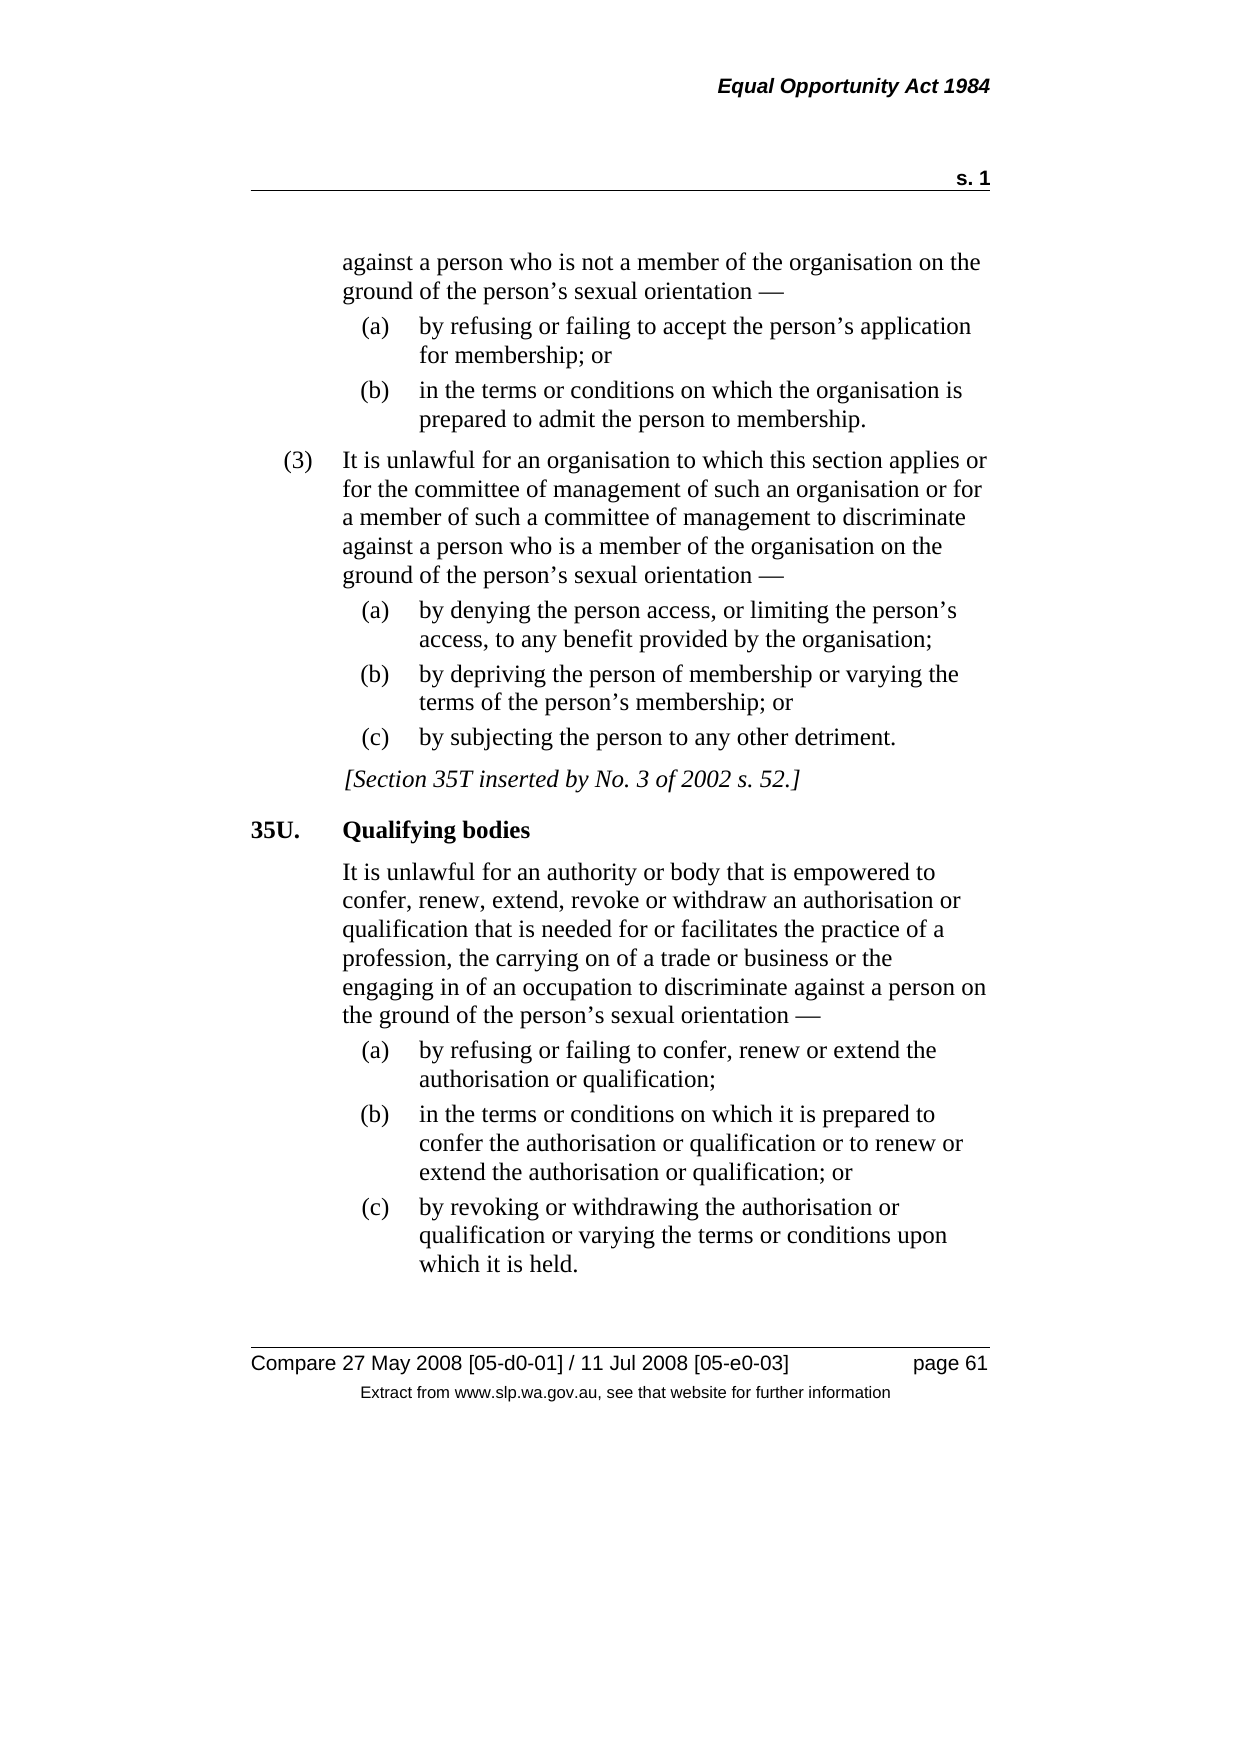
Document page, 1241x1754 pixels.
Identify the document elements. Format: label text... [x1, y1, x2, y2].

text (a) by refusing or failing to accept the person’s application for membership; or [251, 311, 990, 369]
text (b) in the terms or conditions on which it is prepared to confer the authorisation or qualification or to renew or extend the authorisation or qualification; or [251, 1099, 990, 1185]
subtitle 35U. Qualifying bodies [251, 815, 990, 844]
text (3) It is unlawful for an organisation to which this section applies or for the committee of management of such an organisation or for a member of such a committee of management to discriminate against a person who is a member of the organisation on the ground of the person’s sexual orientation — [251, 445, 990, 589]
text (b) in the terms or conditions on which the organisation is prepared to admit the person to membership. [251, 375, 990, 432]
text [Section 35T inserted by No. 3 of 2002 s. 52.] [251, 764, 990, 792]
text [251, 247, 990, 305]
text (a) by denying the person access, or limiting the person’s access, to any benefit provided by the organisation; [251, 595, 990, 652]
text (c) by revoking or withdrawing the authorisation or qualification or varying the terms or conditions upon which it is held. [251, 1192, 990, 1278]
text (a) by refusing or failing to confer, renew or extend the authorisation or qualification; [251, 1035, 990, 1093]
text (c) by subjecting the person to any other detriment. [251, 722, 990, 751]
text (b) by depriving the person of membership or varying the terms of the person’s membership; or [251, 659, 990, 716]
text It is unlawful for an authority or body that is empowered to confer, renew, extend, revoke or withdraw an authorisation or qualification that is needed for or facilitates the practice of a profession, the carrying on of a trade or business or the engaging in of an occupation to discriminate against a person on the ground of the person’s sexual orientation — [251, 857, 990, 1029]
